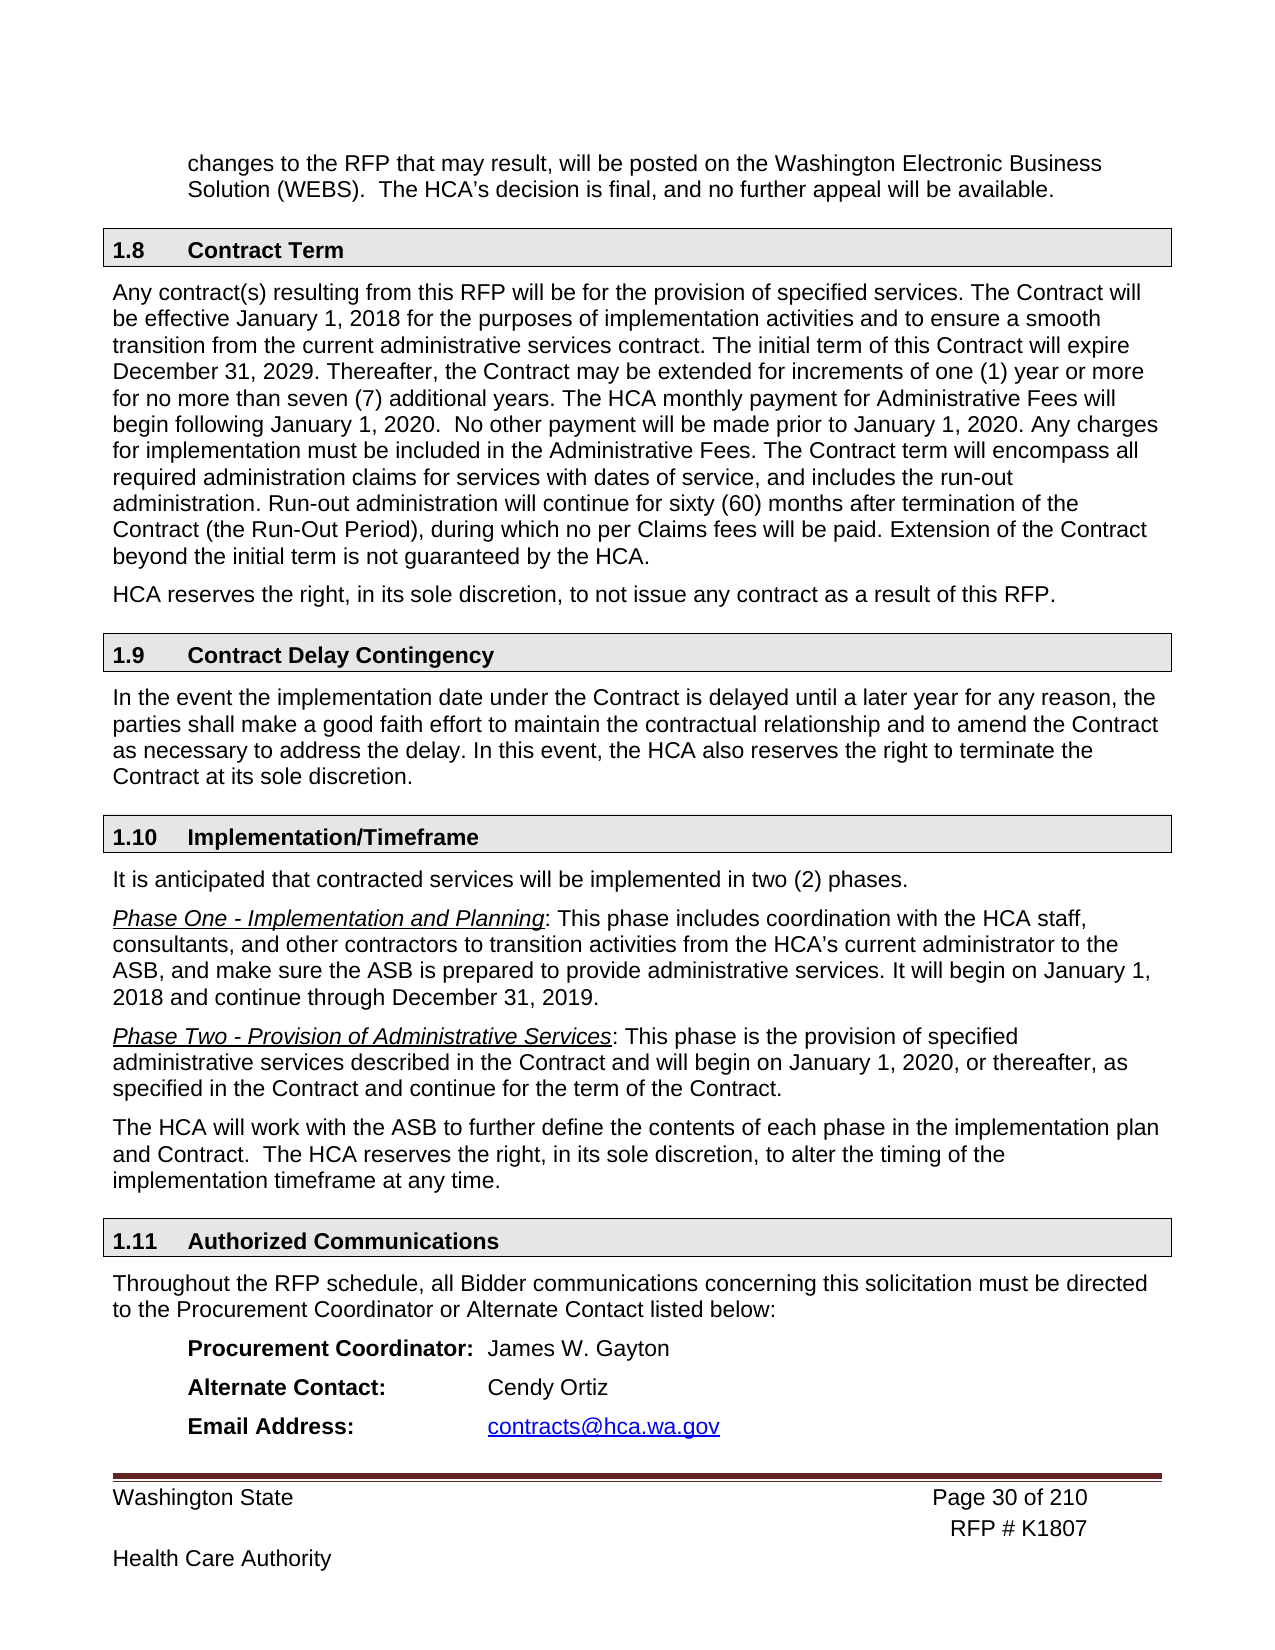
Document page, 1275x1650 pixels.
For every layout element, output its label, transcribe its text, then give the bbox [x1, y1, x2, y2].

text Procurement Coordinator: James W. Gayton [187, 1335, 1162, 1361]
text Alternate Contact: Cendy Ortiz [187, 1374, 1162, 1400]
text Phase Two - Provision of Administrative Services: This phase is the provision of specified administrative services described in the Contract and will begin on January 1, 2020, or thereafter, as specified in the Contract and continue for the term of the Contract. [112, 1023, 1162, 1102]
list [150, 150, 1162, 203]
subtitle 1.8 Contract Term [104, 229, 1171, 266]
text In the event the implementation date under the Contract is delayed until a later year for any reason, the parties shall make a good faith effort to maintain the contractual relationship and to amend the Contract as necessary to address the delay. In this event, the HCA also reserves the right to terminate the Contract at its sole discretion. [112, 684, 1162, 789]
subtitle 1.10 Implementation/Timeframe [104, 816, 1171, 852]
text Any contract(s) resulting from this RFP will be for the provision of specified services. The Contract will be effective January 1, 2018 for the purposes of implementation activities and to ensure a smooth transition from the current administrative services contract. The initial term of this Contract will expire December 31, 2029. Thereafter, the Contract may be extended for increments of one (1) year or more for no more than seven (7) additional years. The HCA monthly payment for Administrative Fees will begin following January 1, 2020. No other payment will be made prior to January 1, 2020. Any charges for implementation must be included in the Administrative Fees. The Contract term will encompass all required administration claims for services with dates of service, and includes the run-out administration. Run-out administration will continue for sixty (60) months after termination of the Contract (the Run-Out Period), during which no per Claims fees will be paid. Extension of the Contract beyond the initial term is not guaranteed by the HCA. [112, 279, 1162, 569]
text HCA reserves the right, in its sole discretion, to not issue any contract as a result of this RFP. [112, 581, 1162, 608]
text Throughout the RFP schedule, all Bidder communications concerning this solicitation must be directed to the Procurement Coordinator or Alternate Contact listed below: [112, 1270, 1162, 1322]
text Email Address: contracts@hca.wa.gov [187, 1413, 1162, 1439]
subtitle 1.11 Authorized Communications [104, 1219, 1171, 1256]
text Phase One - Implementation and Planning: This phase includes coordination with the HCA staff, consultants, and other contractors to transition activities from the HCA’s current administrator to the ASB, and make sure the ASB is prepared to provide administrative services. It will begin on January 1, 2018 and continue through December 31, 2019. [112, 905, 1162, 1010]
subtitle 1.9 Contract Delay Contingency [104, 634, 1171, 671]
text The HCA will work with the ASB to further define the contents of each phase in the implementation plan and Contract. The HCA reserves the right, in its sole discretion, to alter the timing of the implementation timeframe at any time. [112, 1114, 1162, 1193]
text It is anticipated that contracted services will be implemented in two (2) phases. [112, 866, 1162, 892]
